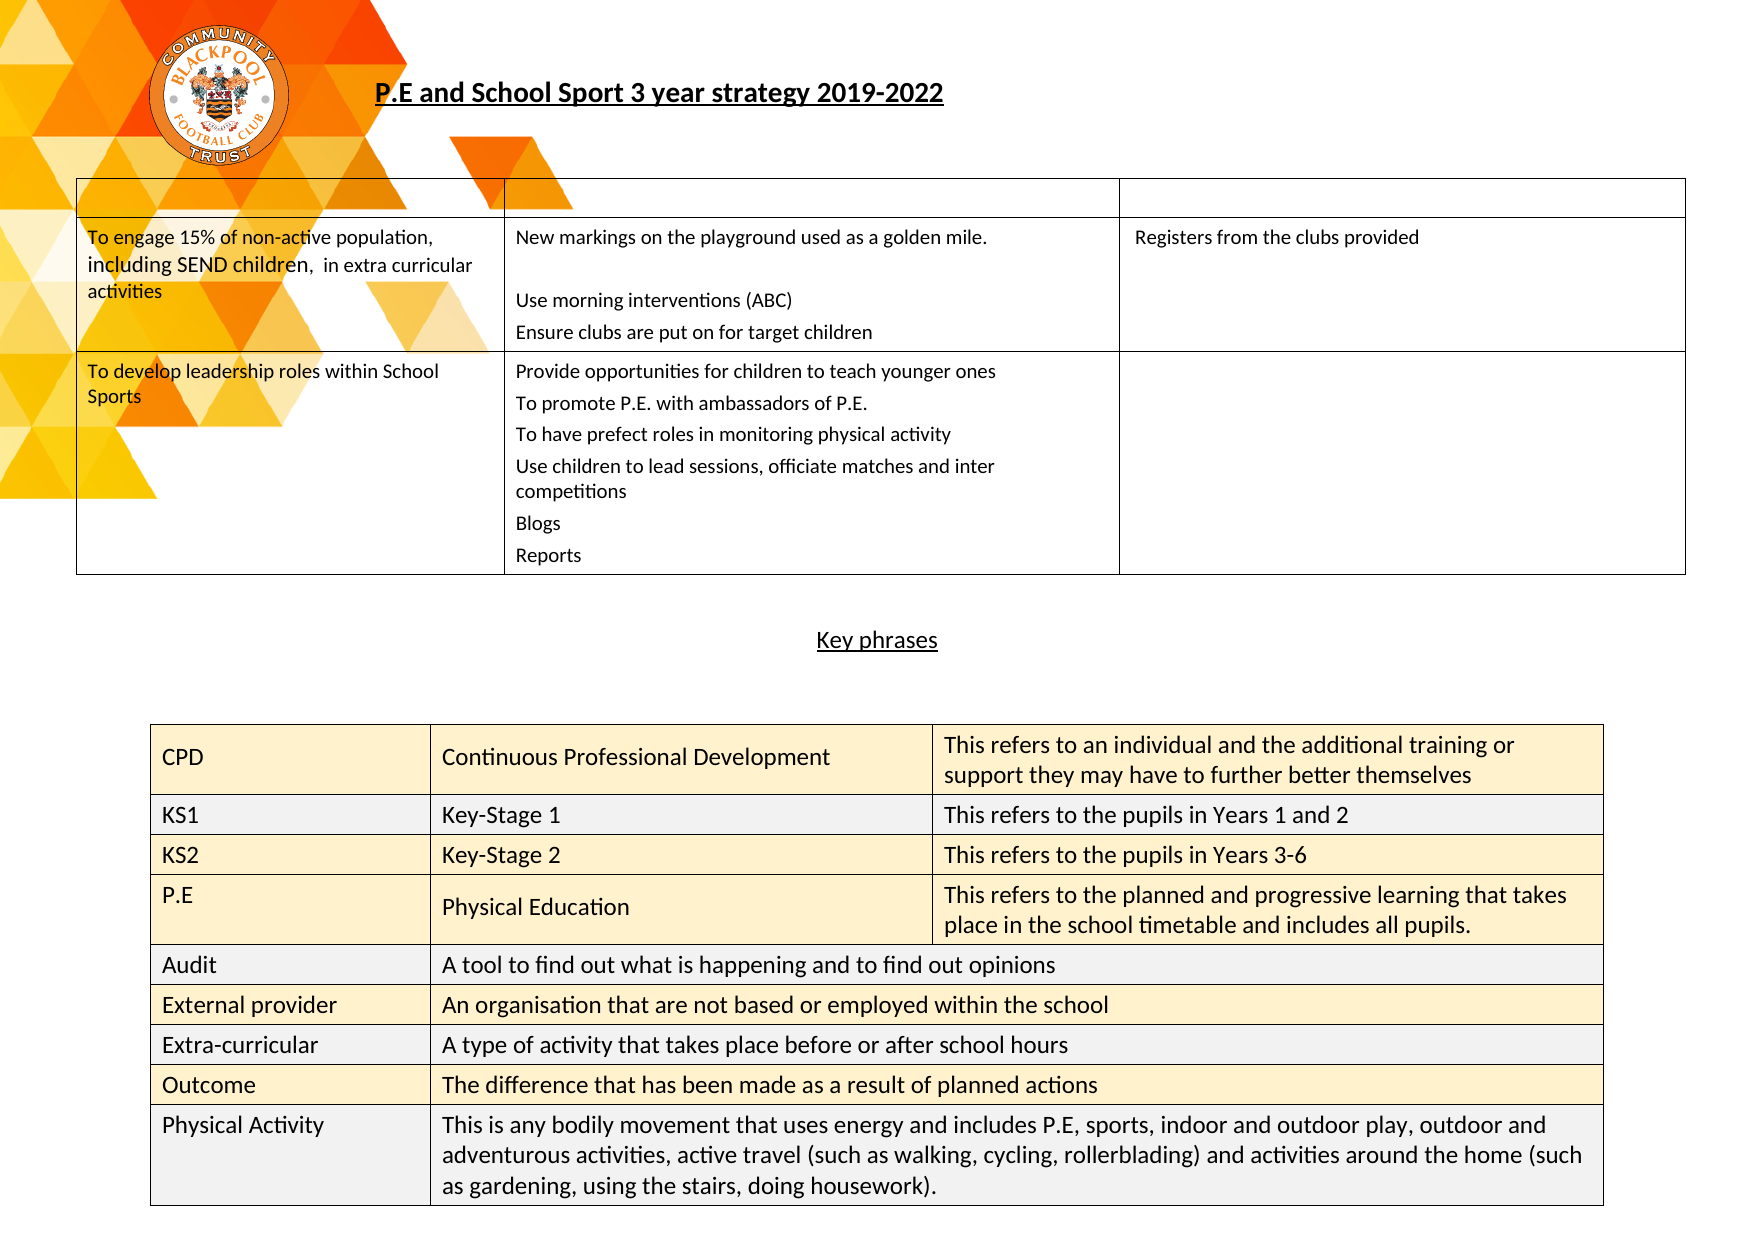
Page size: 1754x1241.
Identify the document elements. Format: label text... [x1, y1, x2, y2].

table_cell To develop leadership roles within School Sports [77, 352, 504, 574]
table_header This refers to an individual and the additional training or support they may have to further better themselves [933, 725, 1603, 794]
table_cell Outcome [151, 1065, 430, 1104]
table_header CPD [151, 725, 430, 794]
table_cell KS2 [151, 835, 430, 874]
table_cell Provide opportunities for children to teach younger ones To promote P.E. with ambassadors of P.E. To have prefect roles in monitoring physical activity Use children to lead sessions, officiate matches and inter competitions Blogs Reports [505, 352, 1119, 574]
table_cell A type of activity that takes place before or after school hours [431, 1025, 1603, 1064]
text Key phrases [150, 624, 1604, 655]
picture [576, 90, 582, 99]
table_cell Audit [151, 945, 430, 984]
table_cell Key-Stage 1 [431, 795, 932, 834]
table_cell This refers to the pupils in Years 3-6 [933, 835, 1603, 874]
table_cell [1120, 352, 1685, 574]
table_cell P.E [151, 875, 430, 944]
table_cell A tool to find out what is happening and to find out opinions [431, 945, 1603, 984]
table_cell This is any bodily movement that uses energy and includes P.E, sports, indoor and outdoor play, outdoor and adventurous activities, active travel (such as walking, cycling, rollerblading) and activities around the home (such as gardening, using the stairs, doing housework). [431, 1105, 1603, 1205]
table_cell Extra-curricular [151, 1025, 430, 1064]
table_cell New markings on the playground used as a golden mile. Use morning interventions (ABC) Ensure clubs are put on for target children [505, 218, 1119, 351]
table_cell The difference that has been made as a result of planned actions [431, 1065, 1603, 1104]
table_cell Key-Stage 2 [431, 835, 932, 874]
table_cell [505, 179, 1119, 217]
table_cell Registers from the clubs provided [1120, 218, 1685, 351]
picture [0, 0, 613, 650]
table_cell Physical Education [431, 875, 932, 944]
table_cell KS1 [151, 795, 430, 834]
table_cell To engage 15% of non-active population, including SEND children, in extra curricular activities [77, 218, 504, 351]
table_cell An organisation that are not based or employed within the school [431, 985, 1603, 1024]
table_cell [77, 179, 504, 217]
table_cell Physical Activity [151, 1105, 430, 1205]
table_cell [1120, 179, 1685, 217]
table_cell External provider [151, 985, 430, 1024]
table_header Continuous Professional Development [431, 725, 932, 794]
table_cell This refers to the pupils in Years 1 and 2 [933, 795, 1603, 834]
table_cell This refers to the planned and progressive learning that takes place in the school timetable and includes all pupils. [933, 875, 1603, 944]
